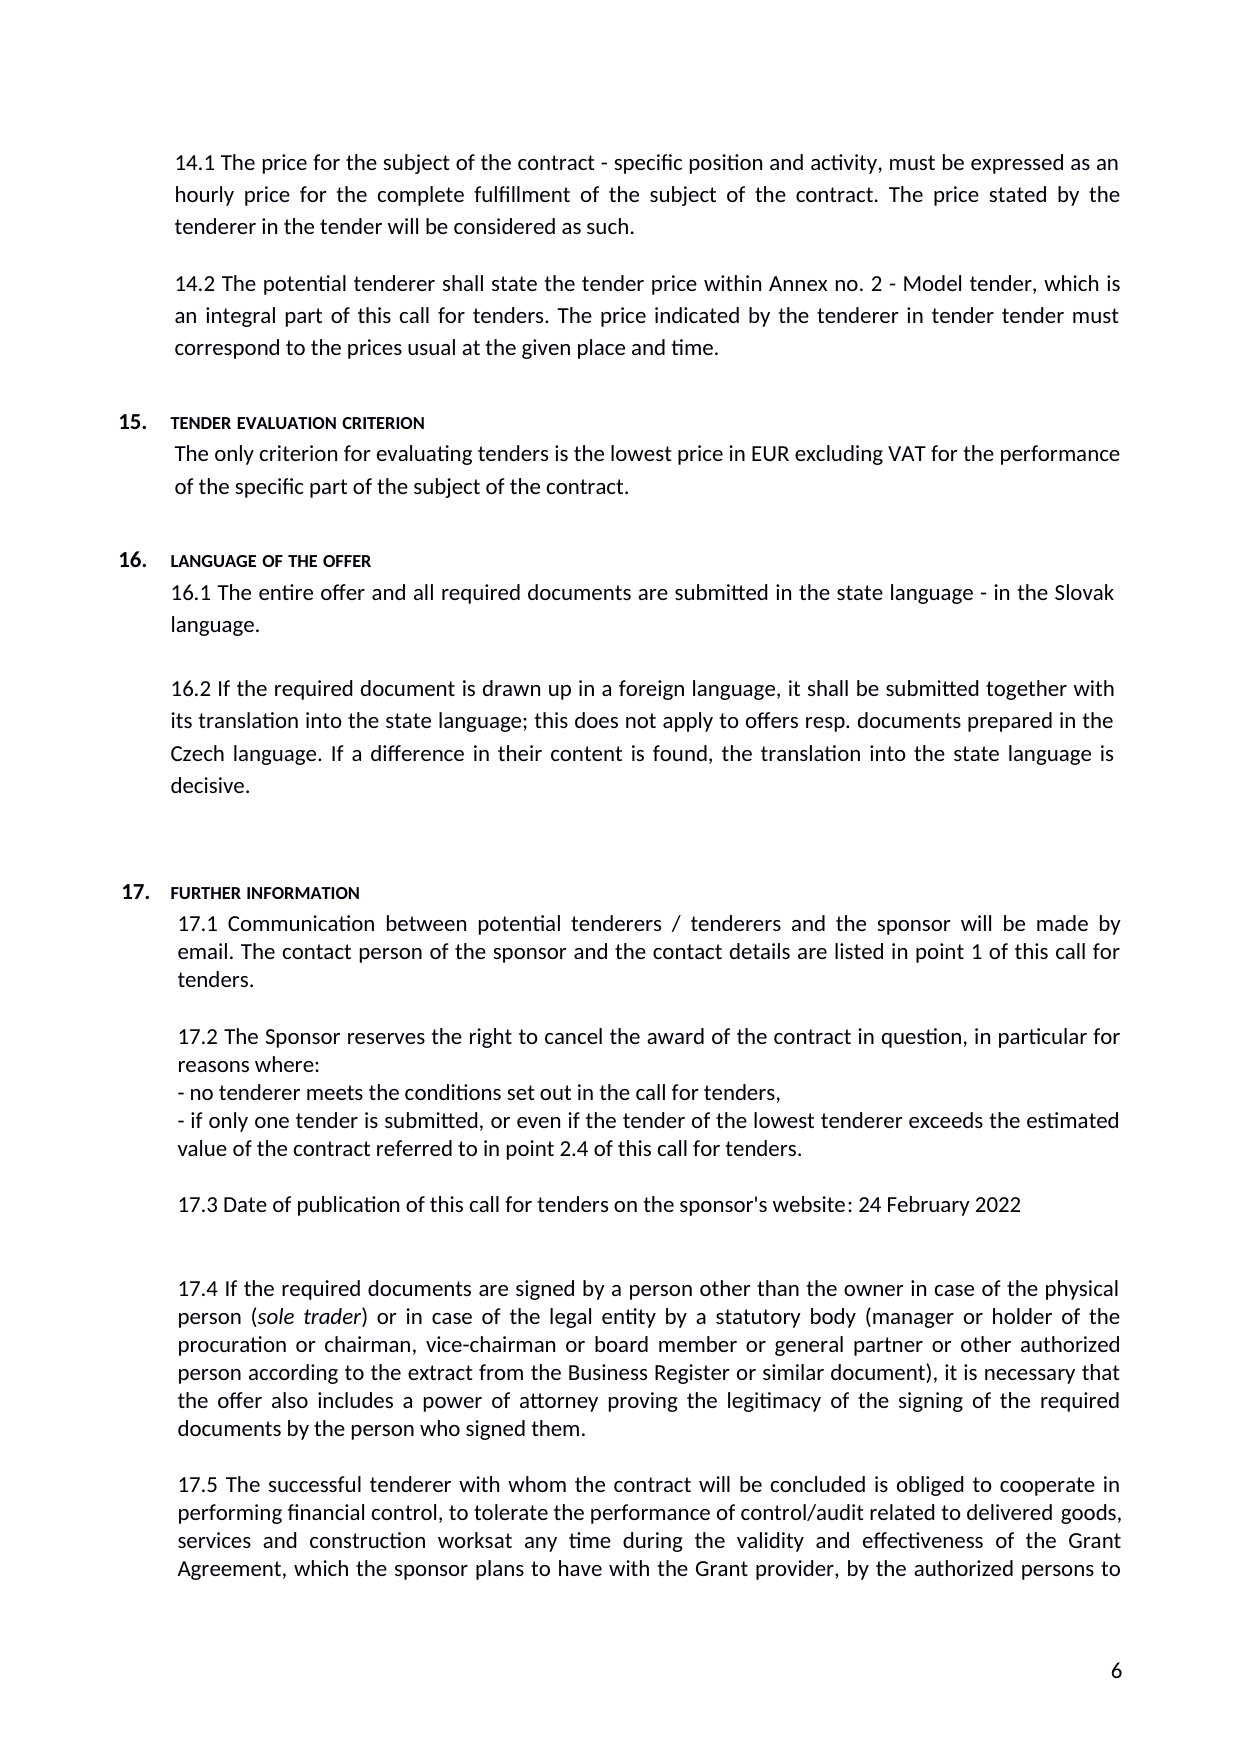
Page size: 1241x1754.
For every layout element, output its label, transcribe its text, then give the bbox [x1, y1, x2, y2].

list 16.1 The entire offer and all required documents are submitted in the state language - in the Slovak language. [170, 578, 1117, 638]
text 14.2 The potential tenderer shall state the tender price within Annex no. 2 - Model tender, which is an integral part of this call for tenders. The price indicated by the tenderer in tender tender must correspond to the prices usual at the given place and time. [174, 269, 1122, 362]
text 17.2 The Sponsor reserves the right to cancel the award of the contract in question, in particular for reasons where: [177, 1022, 1122, 1078]
text 17.1 Communication between potential tenderers / tenderers and the sponsor will be made by email. The contact person of the sponsor and the contact details are listed in point 1 of this call for tenders. [177, 909, 1122, 993]
text - if only one tender is submitted, or even if the tender of the lowest tenderer exceeds the estimated value of the contract referred to in point 2.4 of this call for tenders. [177, 1106, 1122, 1162]
text 17.4 If the required documents are signed by a person other than the owner in case of the physical person (sole trader) or in case of the legal entity by a statutory body (manager or holder of the procuration or chairman, vice-chairman or board member or general partner or other authorized person according to the extract from the Business Register or similar document), it is necessary that the offer also includes a power of attorney proving the legitimacy of the signing of the required documents by the person who signed them. [177, 1274, 1122, 1442]
list further information [121, 877, 1122, 905]
list tender evaluation criterion [118, 407, 1122, 435]
text - no tenderer meets the conditions set out in the call for tenders, [177, 1078, 1122, 1106]
text 14.1 The price for the subject of the contract - specific position and activity, must be expressed as an hourly price for the complete fulfillment of the subject of the contract. The price stated by the tenderer in the tender will be considered as such. [174, 148, 1122, 240]
text The only criterion for evaluating tenders is the lowest price in EUR excluding VAT for the performance of the specific part of the subject of the contract. [174, 439, 1122, 500]
list 16.2 If the required document is drawn up in a foreign language, it shall be submitted together with its translation into the state language; this does not apply to offers resp. documents prepared in the Czech language. If a difference in their content is found, the translation into the state language is decisive. [170, 674, 1117, 799]
text 17.3 Date of publication of this call for tenders on the sponsor's website: 24 February 2022 [177, 1190, 1122, 1218]
list language of the offer [118, 546, 1122, 574]
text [177, 1470, 1122, 1582]
